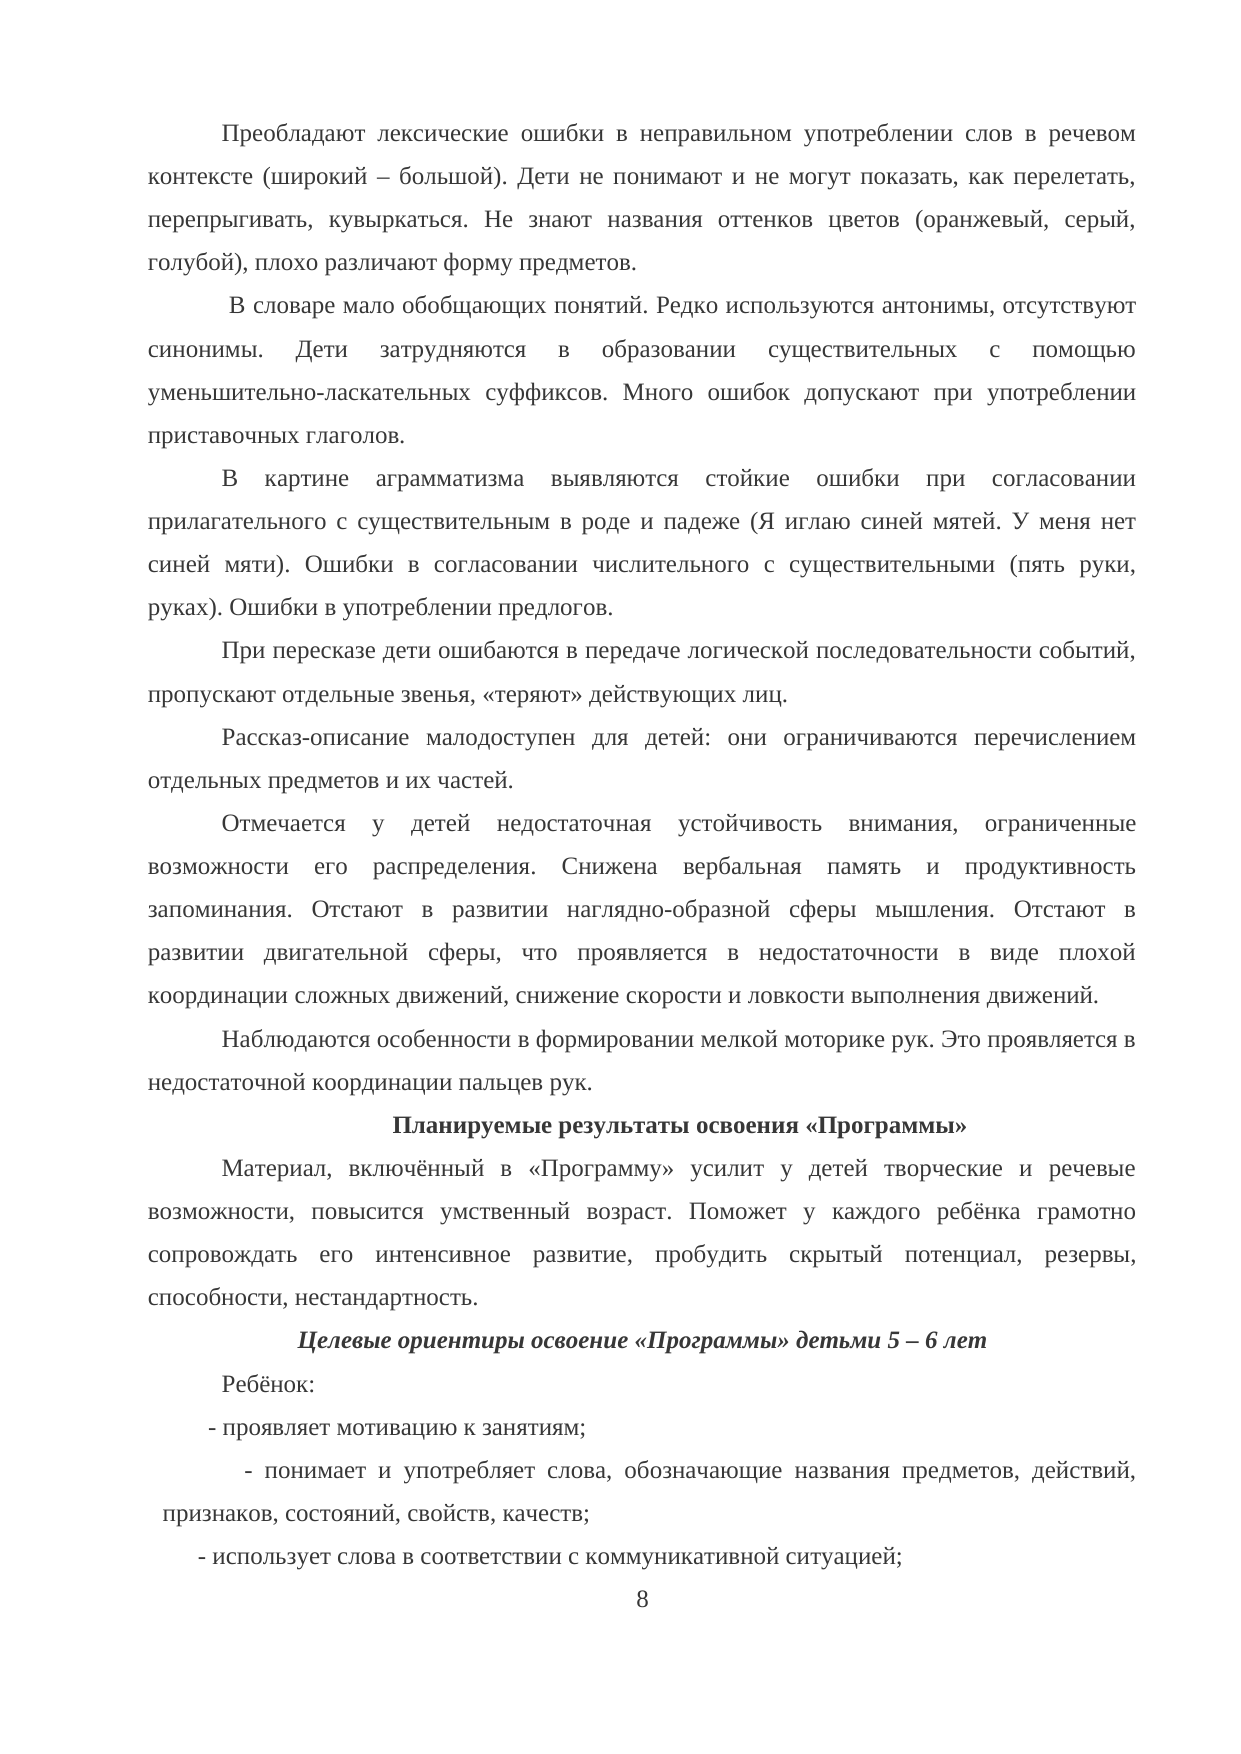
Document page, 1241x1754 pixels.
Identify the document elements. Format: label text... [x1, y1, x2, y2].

text Отмечается у детей недостаточная устойчивость внимания, ограниченные возможности его распределения. Снижена вербальная память и продуктивность запоминания. Отстают в развитии наглядно-образной сферы мышления. Отстают в развитии двигательной сферы, что проявляется в недостаточности в виде плохой координации сложных движений, снижение скорости и ловкости выполнения движений. [148, 808, 1137, 1009]
list - проявляет мотивацию к занятиям; [148, 1412, 1137, 1441]
list 8 [148, 1584, 1137, 1613]
text В словаре мало обобщающих понятий. Редко используются антонимы, отсутствуют синонимы. Дети затрудняются в образовании существительных с помощью уменьшительно-ласкательных суффиксов. Много ошибок допускают при употреблении приставочных глаголов. [148, 291, 1137, 449]
list - понимает и употребляет слова, обозначающие названия предметов, действий, признаков, состояний, свойств, качеств; [148, 1455, 1137, 1527]
list Материал, включённый в «Программу» усилит у детей творческие и речевые возможности, повысится умственный возраст. Поможет у каждого ребёнка грамотно сопровождать его интенсивное развитие, пробудить скрытый потенциал, резервы, способности, нестандартность. [148, 1153, 1137, 1311]
text Преобладают лексические ошибки в неправильном употреблении слов в речевом контексте (широкий – большой). Дети не понимают и не могут показать, как перелетать, перепрыгивать, кувыркаться. Не знают названия оттенков цветов (оранжевый, серый, голубой), плохо различают форму предметов. [148, 118, 1137, 276]
text Наблюдаются особенности в формировании мелкой моторике рук. Это проявляется в недостаточной координации пальцев рук. [148, 1024, 1137, 1096]
list - использует слова в соответствии с коммуникативной ситуацией; [148, 1541, 1137, 1570]
text В картине аграмматизма выявляются стойкие ошибки при согласовании прилагательного с существительным в роде и падеже (Я иглаю синей мятей. У меня нет синей мяти). Ошибки в согласовании числительного с существительными (пять руки, руках). Ошибки в употреблении предлогов. [148, 463, 1137, 621]
text Целевые ориентиры освоение «Программы» детьми 5 – 6 лет [148, 1326, 1137, 1354]
list Ребёнок: [118, 1369, 1137, 1397]
list Планируемые результаты освоения «Программы» [223, 1110, 1137, 1139]
text Рассказ-описание малодоступен для детей: они ограничиваются перечислением отдельных предметов и их частей. [148, 722, 1137, 794]
text При пересказе дети ошибаются в передаче логической последовательности событий, пропускают отдельные звенья, «теряют» действующих лиц. [148, 636, 1137, 707]
